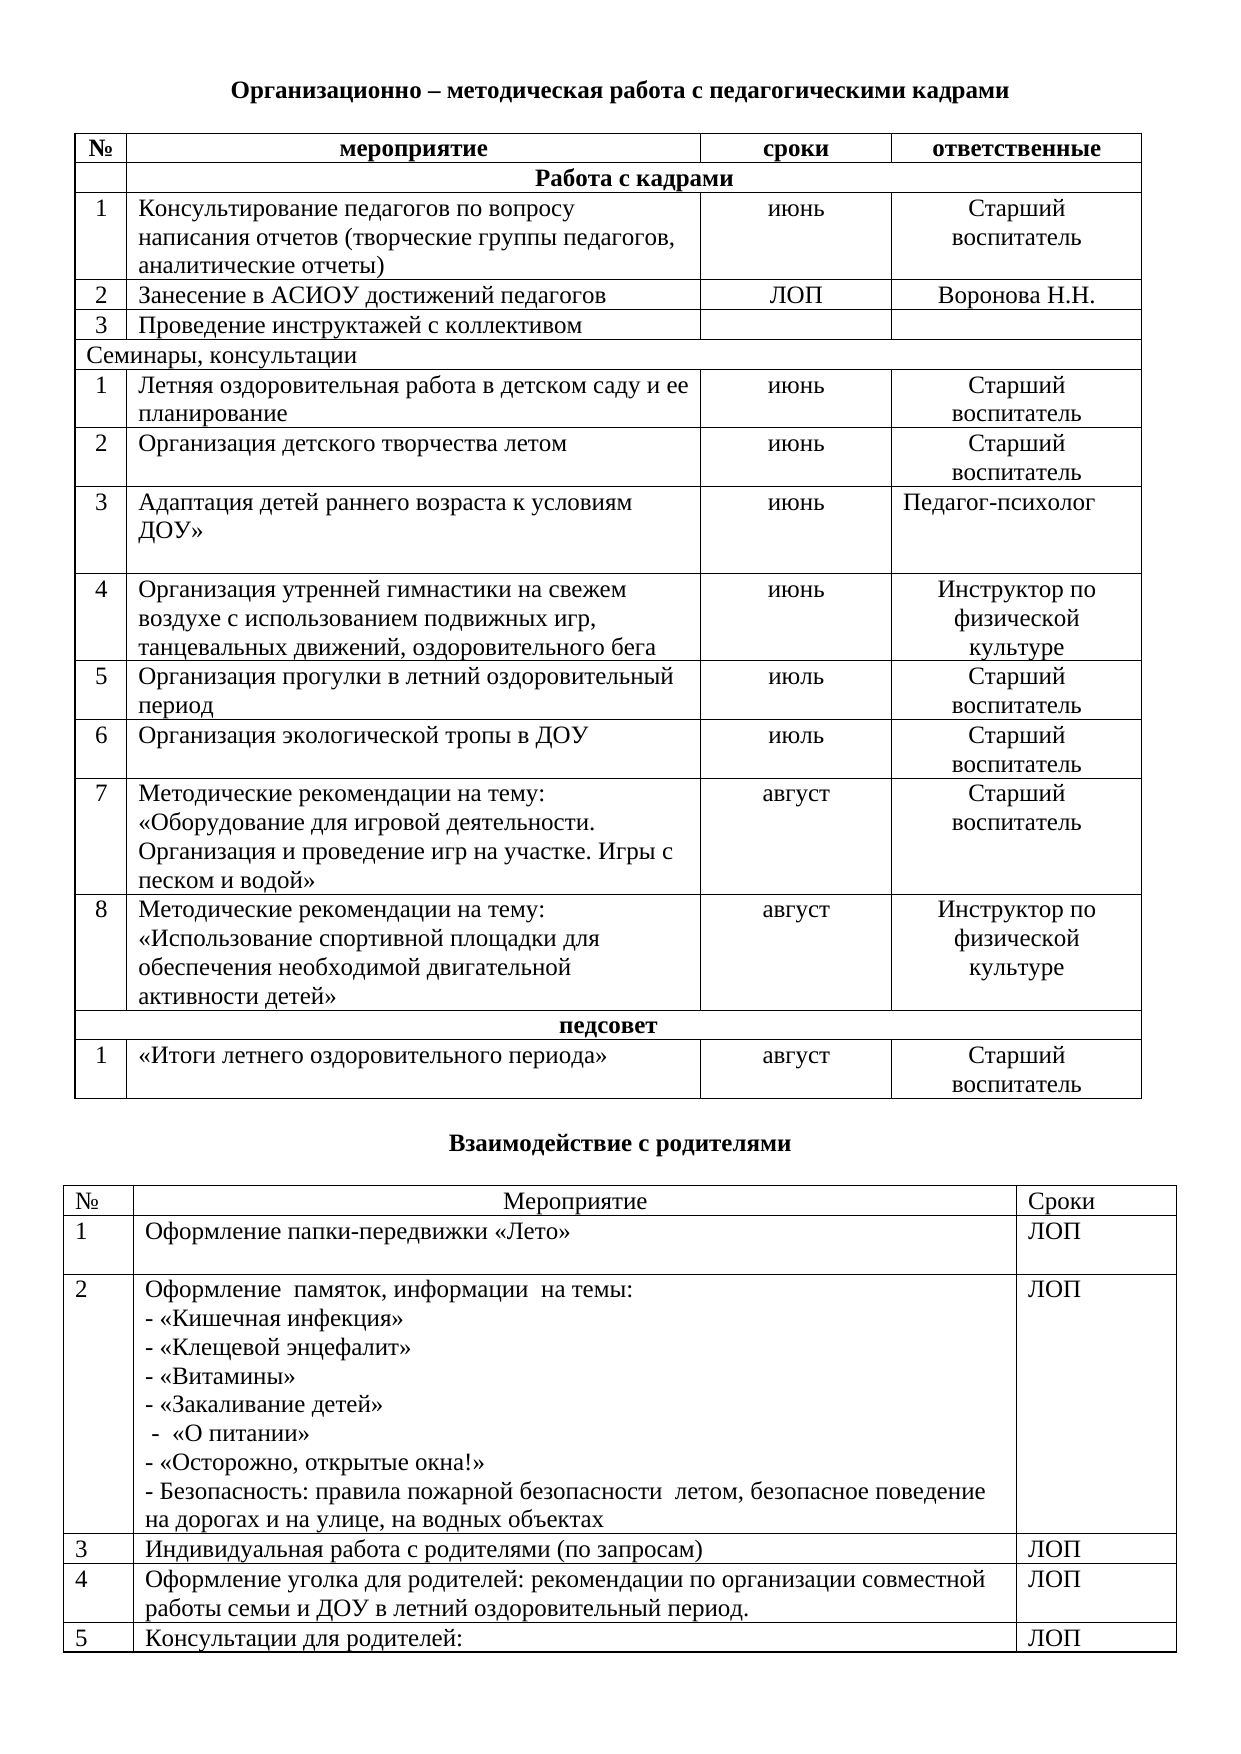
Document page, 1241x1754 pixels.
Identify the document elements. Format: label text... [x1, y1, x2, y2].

table_cell июнь [701, 428, 891, 486]
table_cell 2 [76, 280, 126, 309]
table_cell 3 [64, 1534, 133, 1563]
table_cell июль [701, 720, 891, 777]
table_cell 5 [76, 661, 126, 719]
table_cell Методические рекомендации на тему: «Использование спортивной площадки для обеспечения необходимой двигательной активности детей» [127, 895, 700, 1009]
table_cell 8 [76, 895, 126, 1009]
table_cell 1 [64, 1216, 133, 1273]
table_cell Педагог-психолог [892, 487, 1141, 573]
table_cell Адаптация детей раннего возраста к условиям ДОУ» [127, 487, 700, 573]
table_cell Старший воспитатель [892, 428, 1141, 486]
table_cell Оформление папки-передвижки «Лето» [134, 1216, 1016, 1273]
table_header № [64, 1186, 133, 1215]
table_cell Индивидуальная работа с родителями (по запросам) [134, 1534, 1016, 1563]
table_cell Летняя оздоровительная работа в детском саду и ее планирование [127, 370, 700, 427]
table_header № [76, 134, 126, 162]
table_cell июнь [701, 487, 891, 573]
table_cell ЛОП [1017, 1564, 1176, 1622]
table_cell 7 [76, 779, 126, 893]
table_cell 2 [76, 428, 126, 486]
text Взаимодействие с родителями [75, 1099, 1165, 1156]
table_cell июнь [701, 193, 891, 279]
table_cell Оформление уголка для родителей: рекомендации по организации совместной работы семьи и ДОУ в летний оздоровительный период. [134, 1564, 1016, 1622]
table_cell Инструктор по физической культуре [892, 574, 1141, 660]
table_cell Консультирование педагогов по вопросу написания отчетов (творческие группы педагогов, аналитические отчеты) [127, 193, 700, 279]
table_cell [134, 1623, 1016, 1651]
table_cell 3 [76, 310, 126, 339]
text Организационно – методическая работа с педагогическими кадрами [75, 75, 1165, 104]
table_cell Старший воспитатель [892, 661, 1141, 719]
table_cell Работа с кадрами [127, 163, 1141, 192]
table_cell 5 [64, 1623, 133, 1651]
table_cell 1 [76, 370, 126, 427]
table_cell Старший воспитатель [892, 370, 1141, 427]
table_cell 4 [76, 574, 126, 660]
table_cell Инструктор по физической культуре [892, 895, 1141, 1009]
table_cell [892, 310, 1141, 339]
table_cell ЛОП [1017, 1216, 1176, 1273]
table_cell Организация прогулки в летний оздоровительный период [127, 661, 700, 719]
table_cell 2 [64, 1275, 133, 1533]
table_cell 1 [76, 193, 126, 279]
table_cell Старший воспитатель [892, 193, 1141, 279]
table_cell 4 [64, 1564, 133, 1622]
table_cell Организация утренней гимнастики на свежем воздухе с использованием подвижных игр, танцевальных движений, оздоровительного бега [127, 574, 700, 660]
table_cell ЛОП [1017, 1623, 1176, 1651]
table_cell Организация экологической тропы в ДОУ [127, 720, 700, 777]
table_header ответственные [892, 134, 1141, 162]
table_cell Проведение инструктажей с коллективом [127, 310, 700, 339]
table_cell июнь [701, 574, 891, 660]
table_cell июнь [701, 370, 891, 427]
table_cell август [701, 895, 891, 1009]
table_cell ЛОП [1017, 1534, 1176, 1563]
table_header мероприятие [127, 134, 700, 162]
table_cell Семинары, консультации [76, 340, 1141, 369]
table_cell Организация детского творчества летом [127, 428, 700, 486]
table_cell «Итоги летнего оздоровительного периода» [127, 1040, 700, 1098]
table_cell Старший воспитатель [892, 779, 1141, 893]
table_cell август [701, 1040, 891, 1098]
table_cell 3 [76, 487, 126, 573]
table_cell ЛОП [701, 280, 891, 309]
table_cell Оформление памяток, информации на темы: - «Кишечная инфекция» - «Клещевой энцефалит» - «Витамины» - «Закаливание детей» - «О питании» - «Осторожно, открытые окна!» - Безопасность: правила пожарной безопасности летом, безопасное поведение на дорогах и на улице, на водных объектах [134, 1275, 1016, 1533]
table_cell ЛОП [1017, 1275, 1176, 1533]
table_cell июль [701, 661, 891, 719]
table_cell Занесение в АСИОУ достижений педагогов [127, 280, 700, 309]
table_cell [701, 310, 891, 339]
table_cell август [701, 779, 891, 893]
table_cell Старший воспитатель [892, 720, 1141, 777]
table_cell Старший воспитатель [892, 1040, 1141, 1098]
table_cell Воронова Н.Н. [892, 280, 1141, 309]
table_cell 1 [76, 1040, 126, 1098]
table_cell педсовет [76, 1011, 1141, 1039]
table_cell 6 [76, 720, 126, 777]
table_cell Методические рекомендации на тему: «Оборудование для игровой деятельности. Организация и проведение игр на участке. Игры с песком и водой» [127, 779, 700, 893]
table_header сроки [701, 134, 891, 162]
table_cell [76, 163, 126, 192]
table_header Сроки [1017, 1186, 1176, 1215]
table_header Мероприятие [134, 1186, 1016, 1215]
